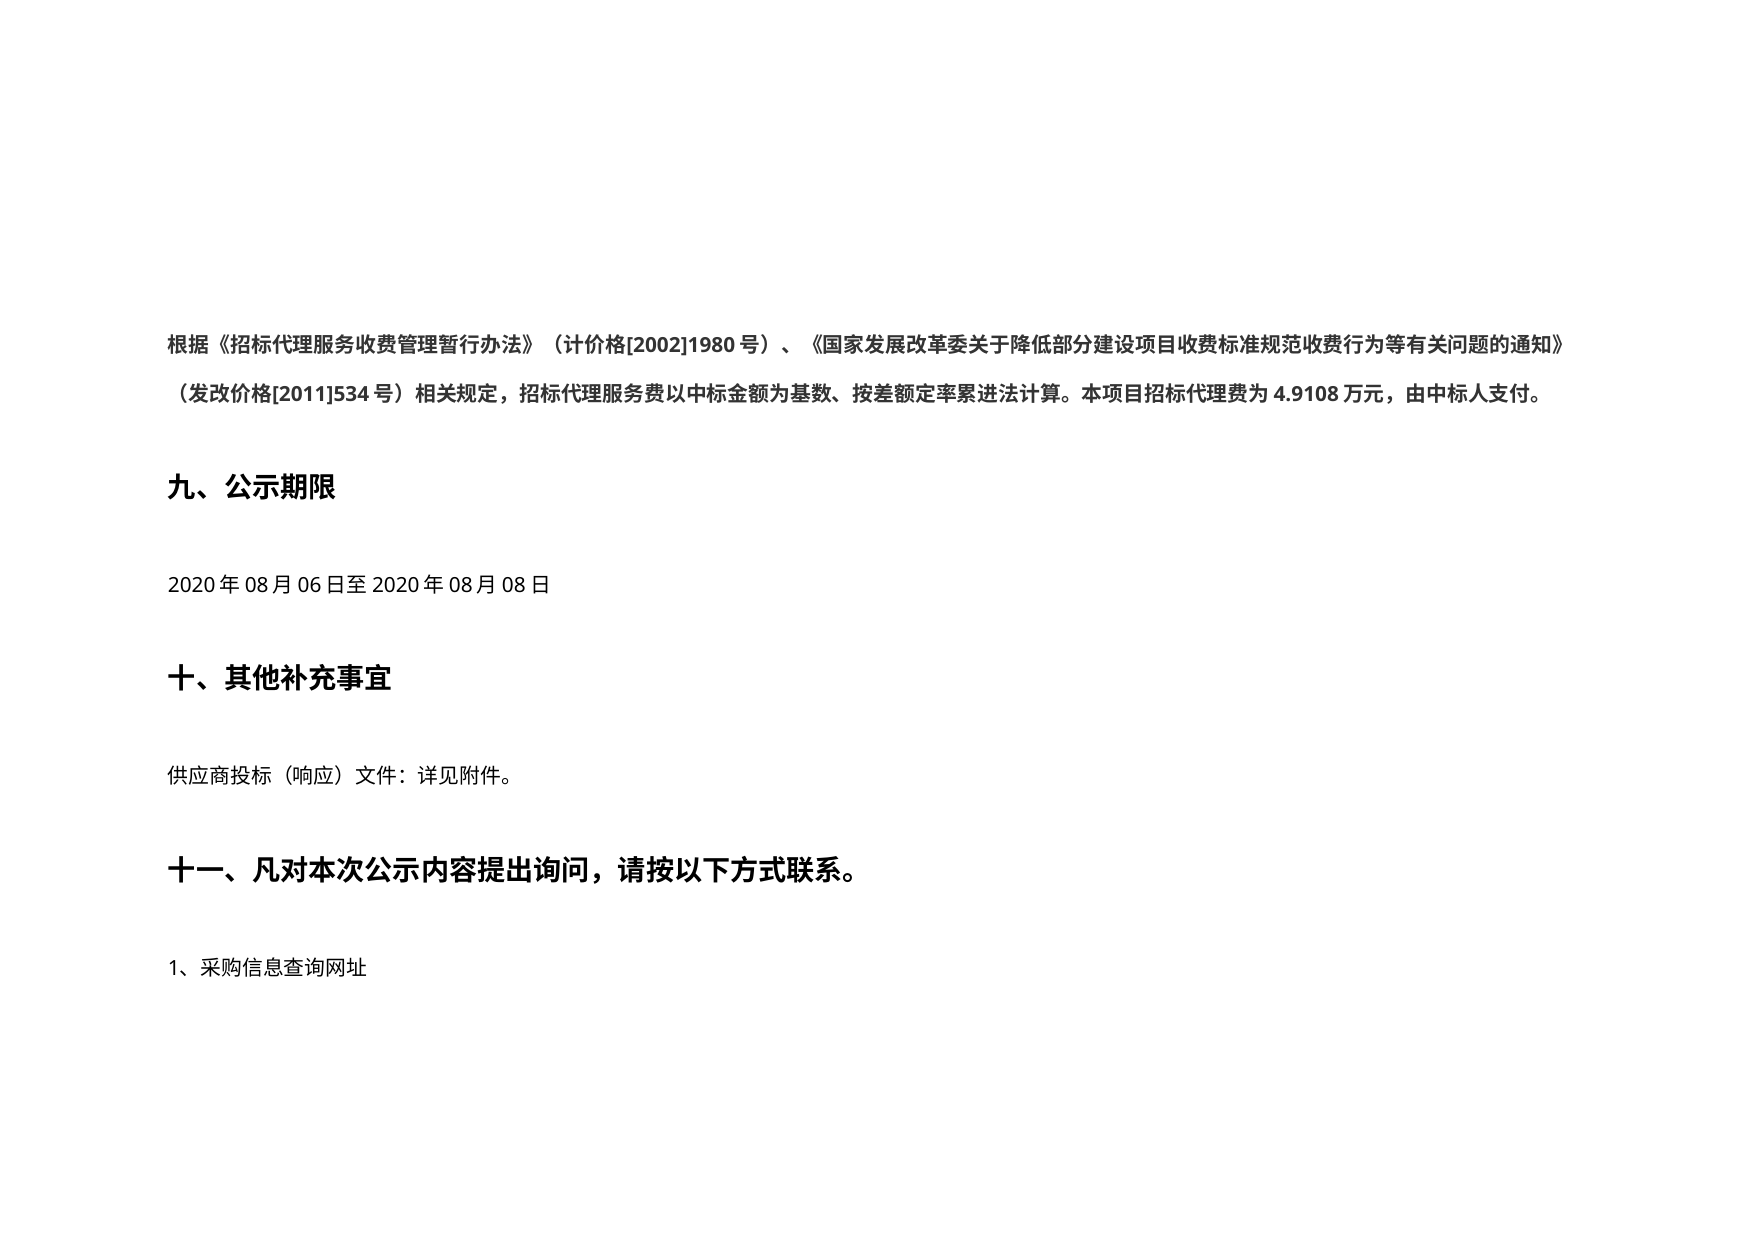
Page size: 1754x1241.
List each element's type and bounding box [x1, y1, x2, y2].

table_cell [165, 198, 1589, 998]
